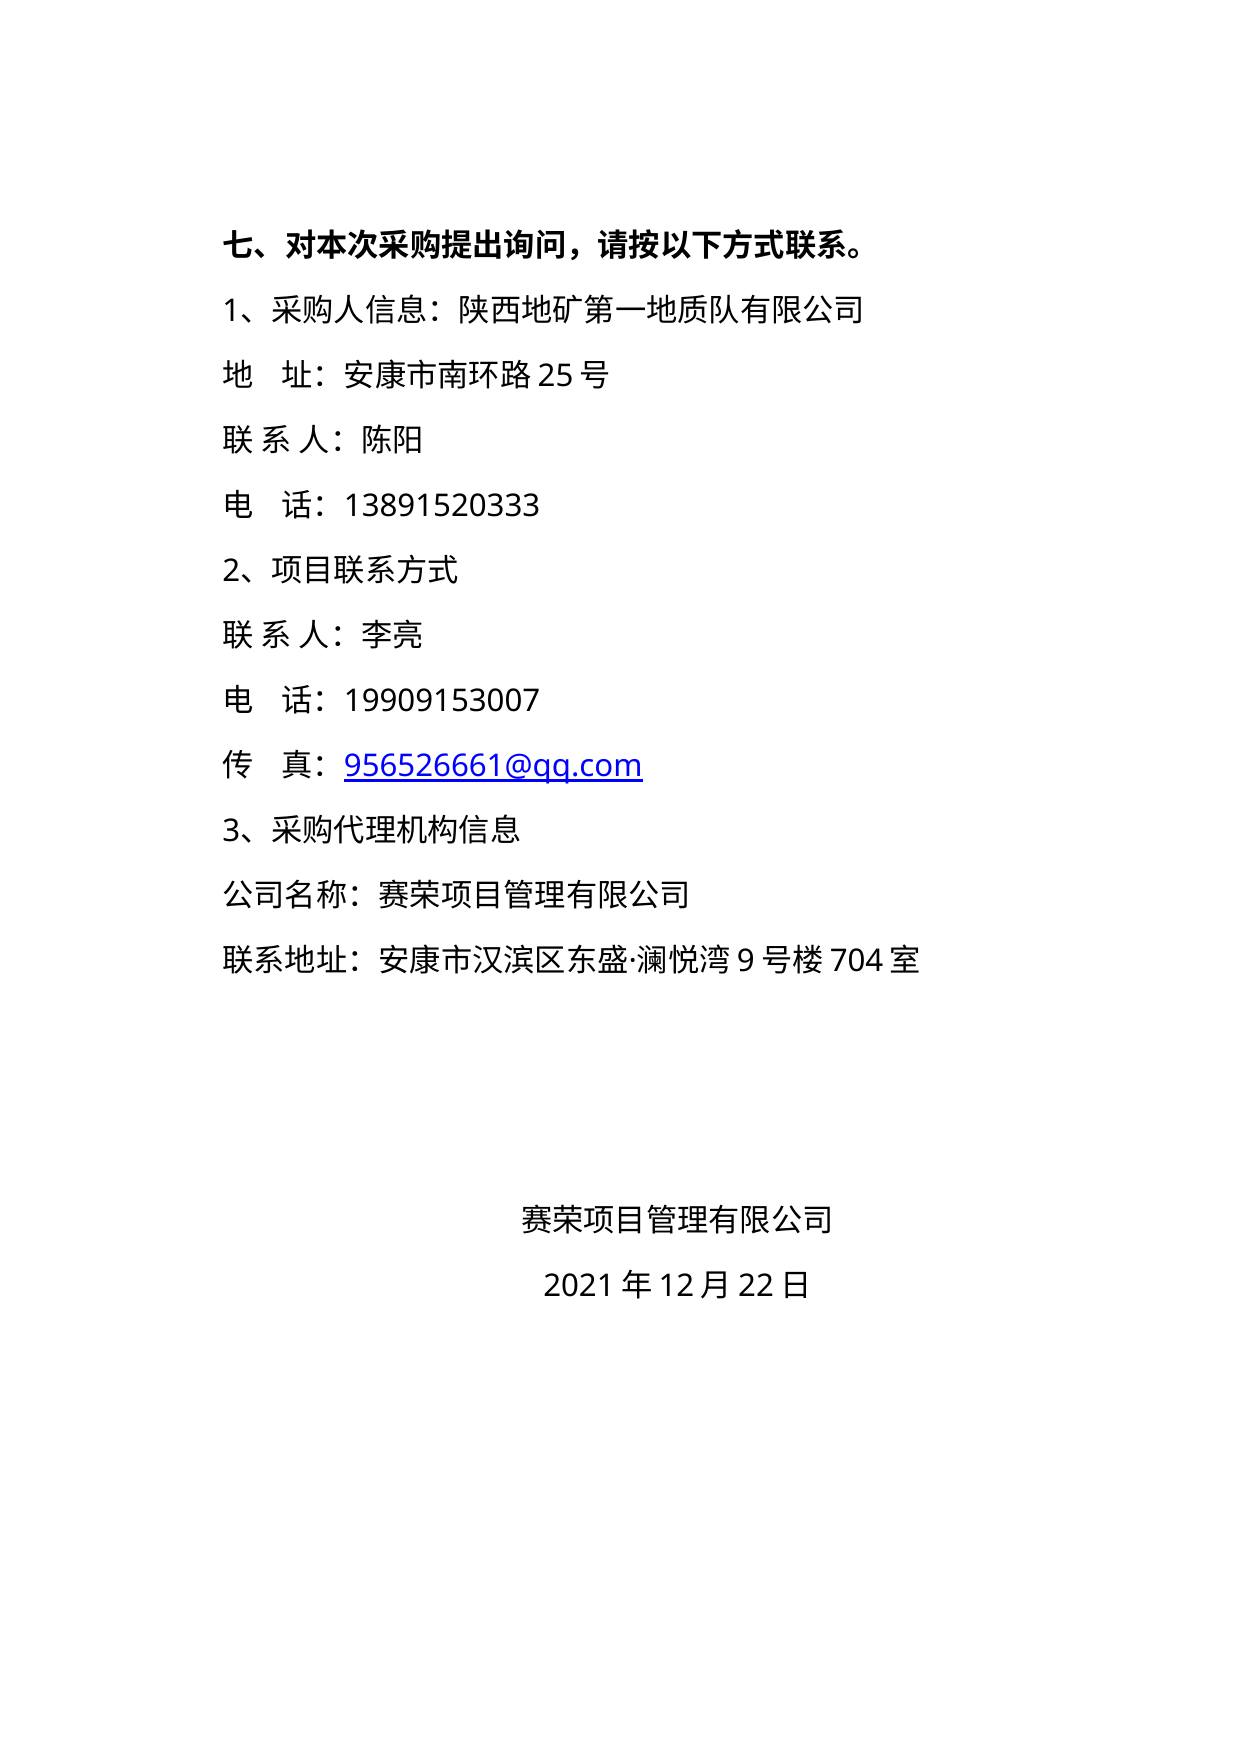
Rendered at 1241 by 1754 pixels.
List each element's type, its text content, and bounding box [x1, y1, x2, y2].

list 联系地址：安康市汉滨区东盛·澜悦湾9号楼704室 [159, 926, 1081, 991]
text 传 真：956526661@qq.com [159, 731, 1081, 796]
text 电 话：13891520333 [159, 471, 1081, 536]
text 联 系 人：陈阳 [159, 406, 1081, 471]
text 电 话：19909153007 [159, 666, 1081, 731]
text 七、对本次采购提出询问，请按以下方式联系。 [159, 211, 1081, 276]
text 2021年12月22日 [159, 1251, 1081, 1316]
text 1、采购人信息：陕西地矿第一地质队有限公司 [159, 276, 1081, 341]
text 联 系 人：李亮 [159, 601, 1081, 666]
text 2、项目联系方式 [159, 536, 1081, 601]
text 地 址：安康市南环路25号 [159, 341, 1081, 406]
list 赛荣项目管理有限公司 [159, 1186, 1081, 1251]
list 公司名称：赛荣项目管理有限公司 [159, 861, 1081, 926]
list 3、采购代理机构信息 [159, 796, 1081, 861]
